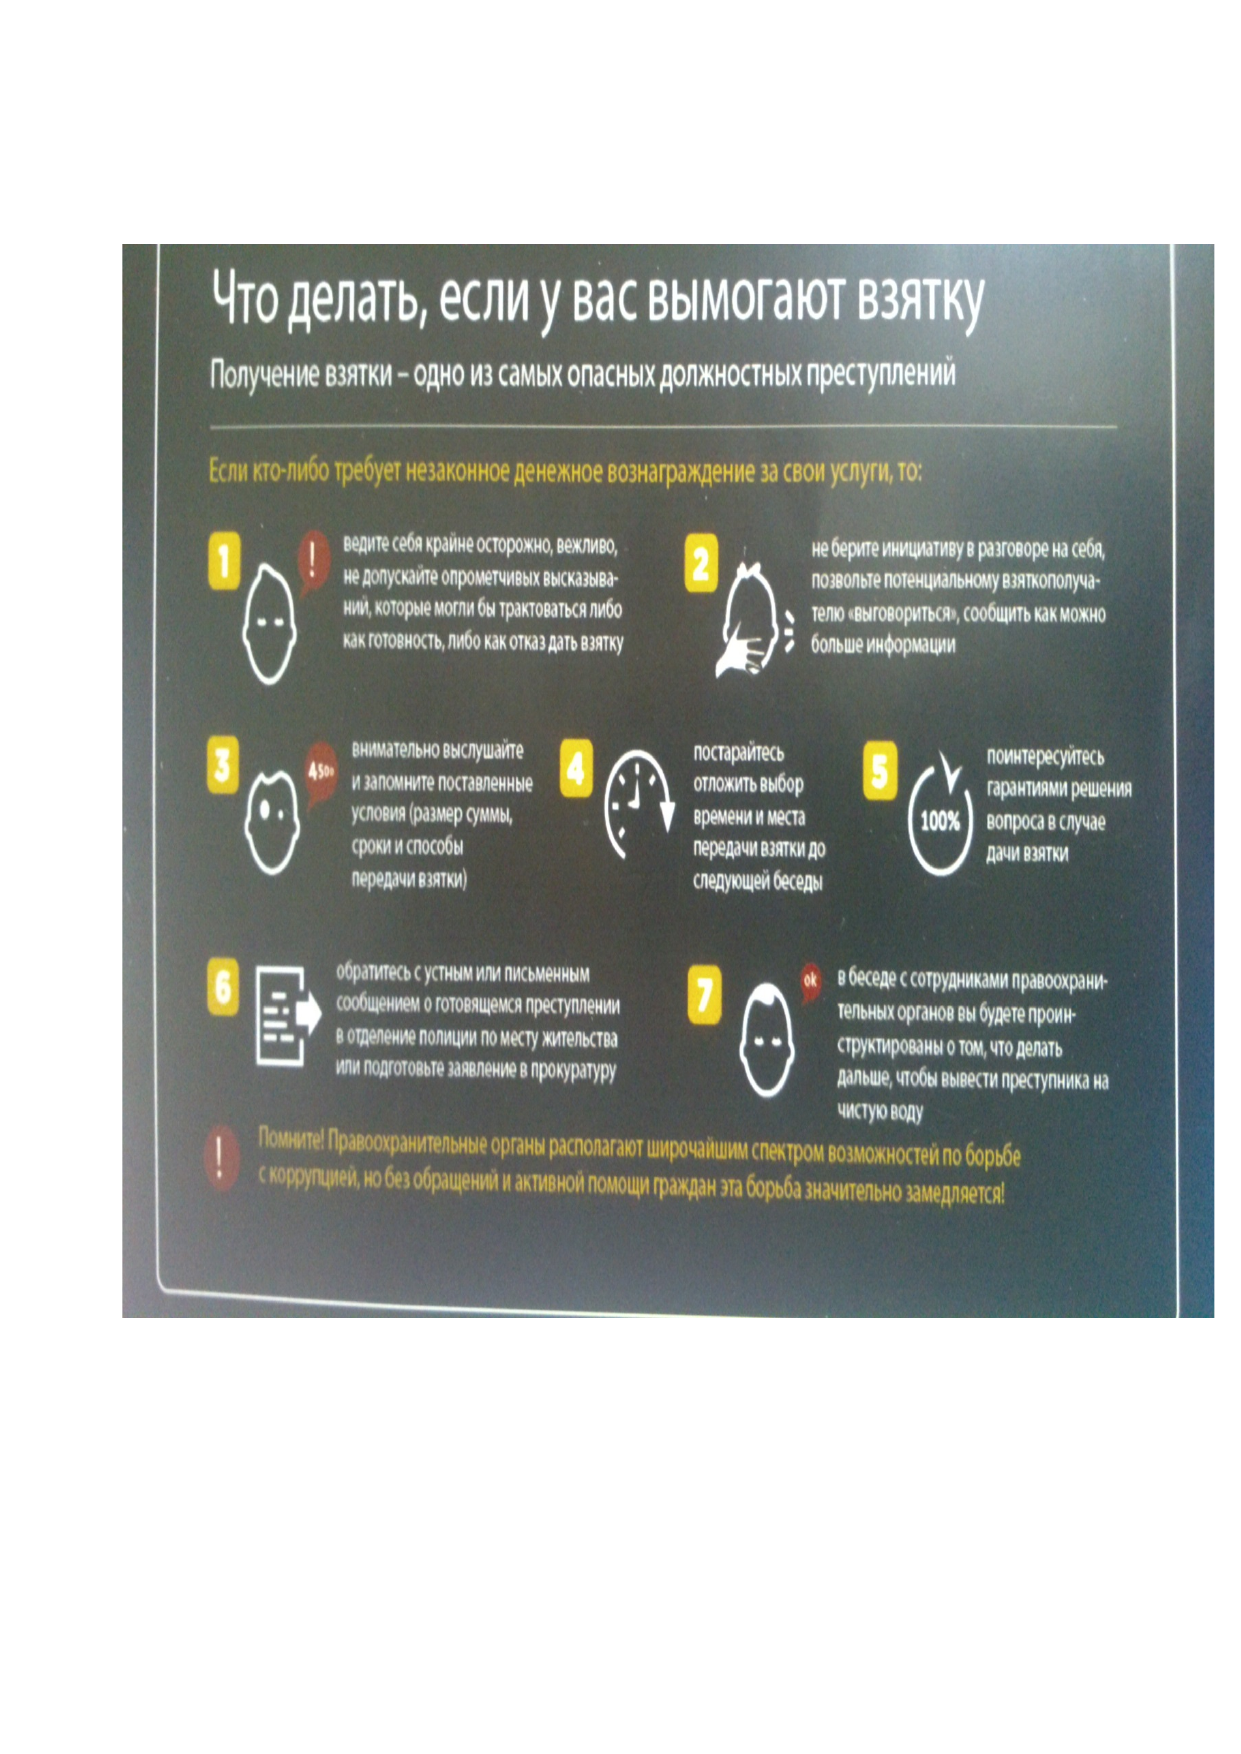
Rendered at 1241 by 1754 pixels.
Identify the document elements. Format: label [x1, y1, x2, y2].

picture [122, 244, 1215, 1318]
